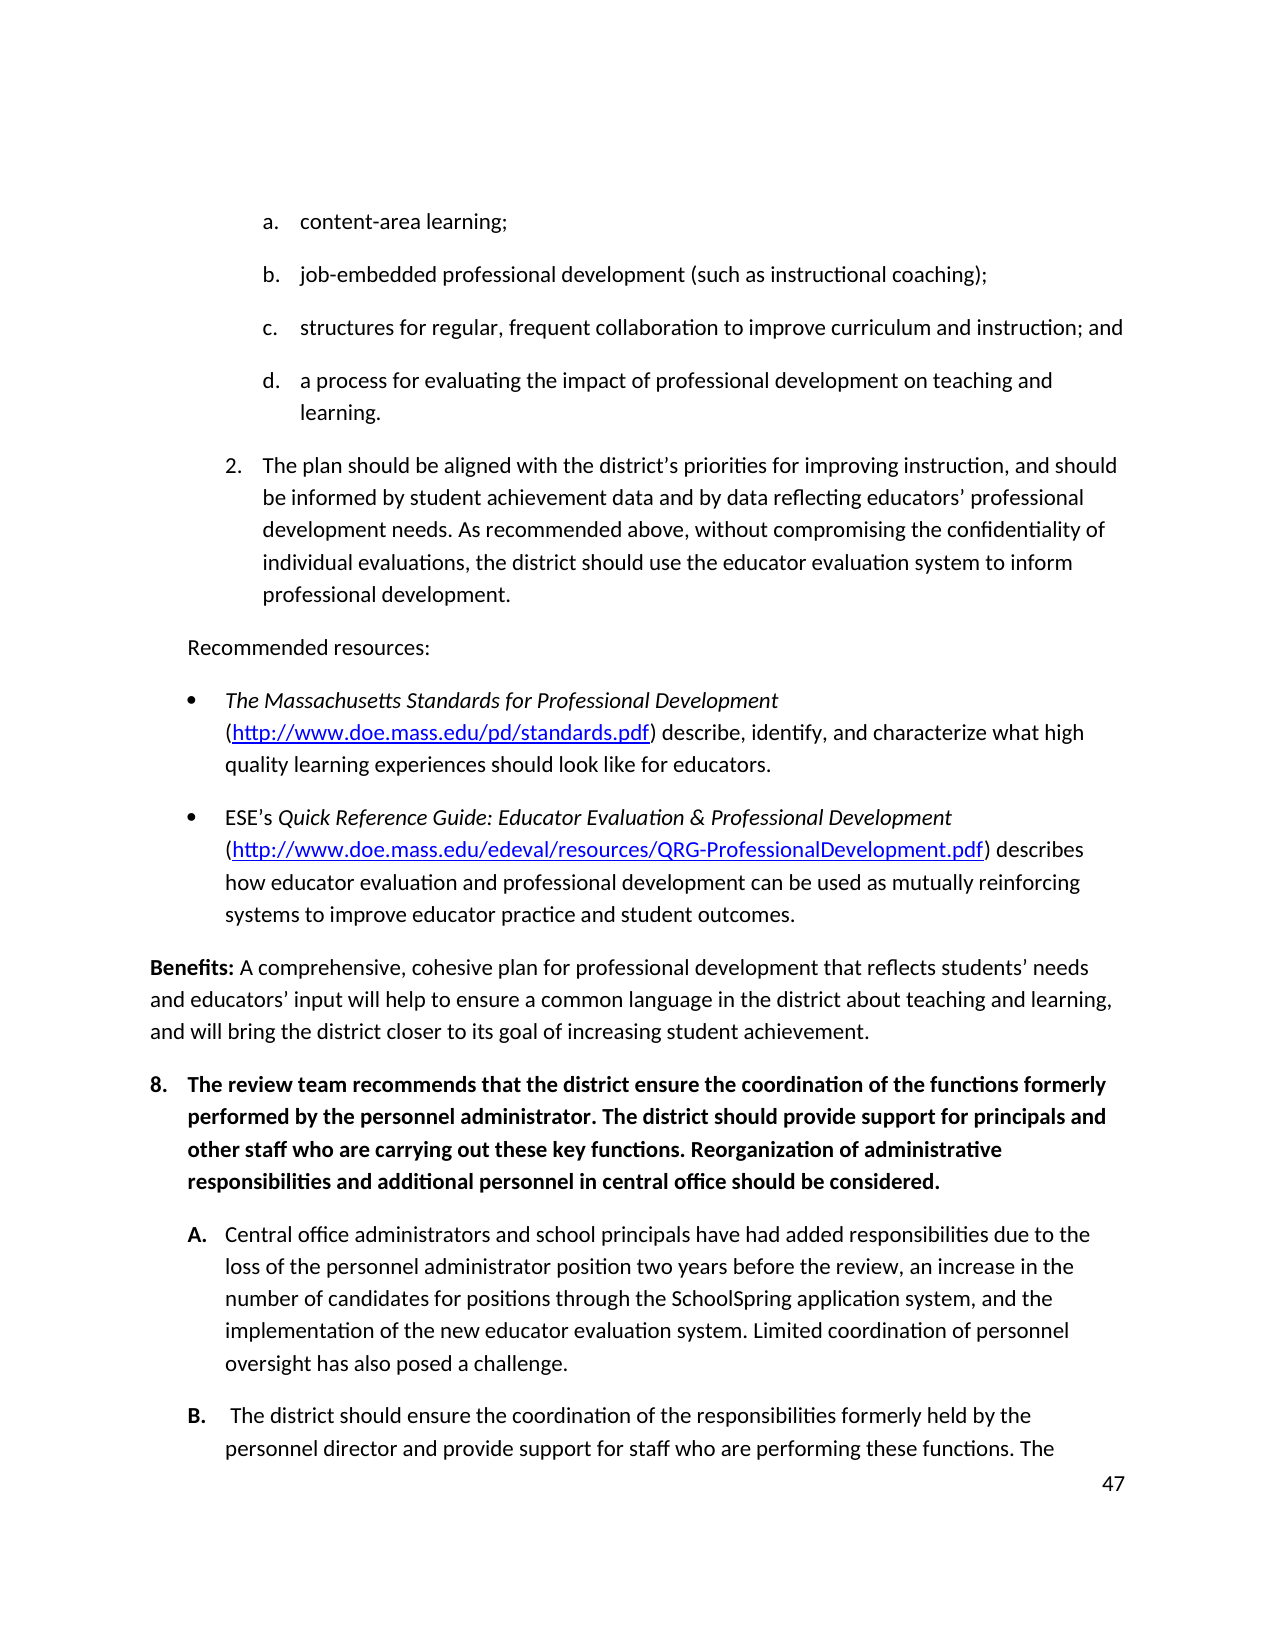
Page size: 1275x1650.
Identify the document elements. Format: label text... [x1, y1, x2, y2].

subtitle A. Central office administrators and school principals have had added responsibilities due to the loss of the personnel administrator position two years before the review, an increase in the number of candidates for positions through the SchoolSpring application system, and the implementation of the new educator evaluation system. Limited coordination of personnel oversight has also posed a challenge. [150, 1220, 1125, 1377]
text Benefits: A comprehensive, cohesive plan for professional development that reflects students’ needs and educators’ input will help to ensure a common language in the district about teaching and learning, and will bring the district closer to its goal of increasing student achievement. [150, 953, 1125, 1045]
text b. job-embedded professional development (such as instructional coaching); [150, 260, 1125, 288]
list ESE’s Quick Reference Guide: Educator Evaluation & Professional Development (http://www.doe.mass.edu/edeval/resources/QRG-ProfessionalDevelopment.pdf) describes how educator evaluation and professional development can be used as mutually reinforcing systems to improve educator practice and student outcomes. [187, 803, 1125, 928]
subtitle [150, 1402, 1125, 1462]
text a. content-area learning; [150, 207, 1125, 235]
text Recommended resources: [150, 633, 1125, 661]
text 2. The plan should be aligned with the district’s priorities for improving instruction, and should be informed by student achievement data and by data reflecting educators’ professional development needs. As recommended above, without compromising the confidentiality of individual evaluations, the district should use the educator evaluation system to inform professional development. [225, 451, 1125, 608]
subtitle 8. The review team recommends that the district ensure the coordination of the functions formerly performed by the personnel administrator. The district should provide support for principals and other staff who are carrying out these key functions. Reorganization of administrative responsibilities and additional personnel in central office should be considered. [150, 1070, 1125, 1195]
text c. structures for regular, frequent collaboration to improve curriculum and instruction; and [225, 313, 1125, 341]
text d. a process for evaluating the impact of professional development on teaching and learning. [225, 366, 1125, 426]
list The Massachusetts Standards for Professional Development (http://www.doe.mass.edu/pd/standards.pdf) describe, identify, and characterize what high quality learning experiences should look like for educators. [187, 686, 1125, 778]
